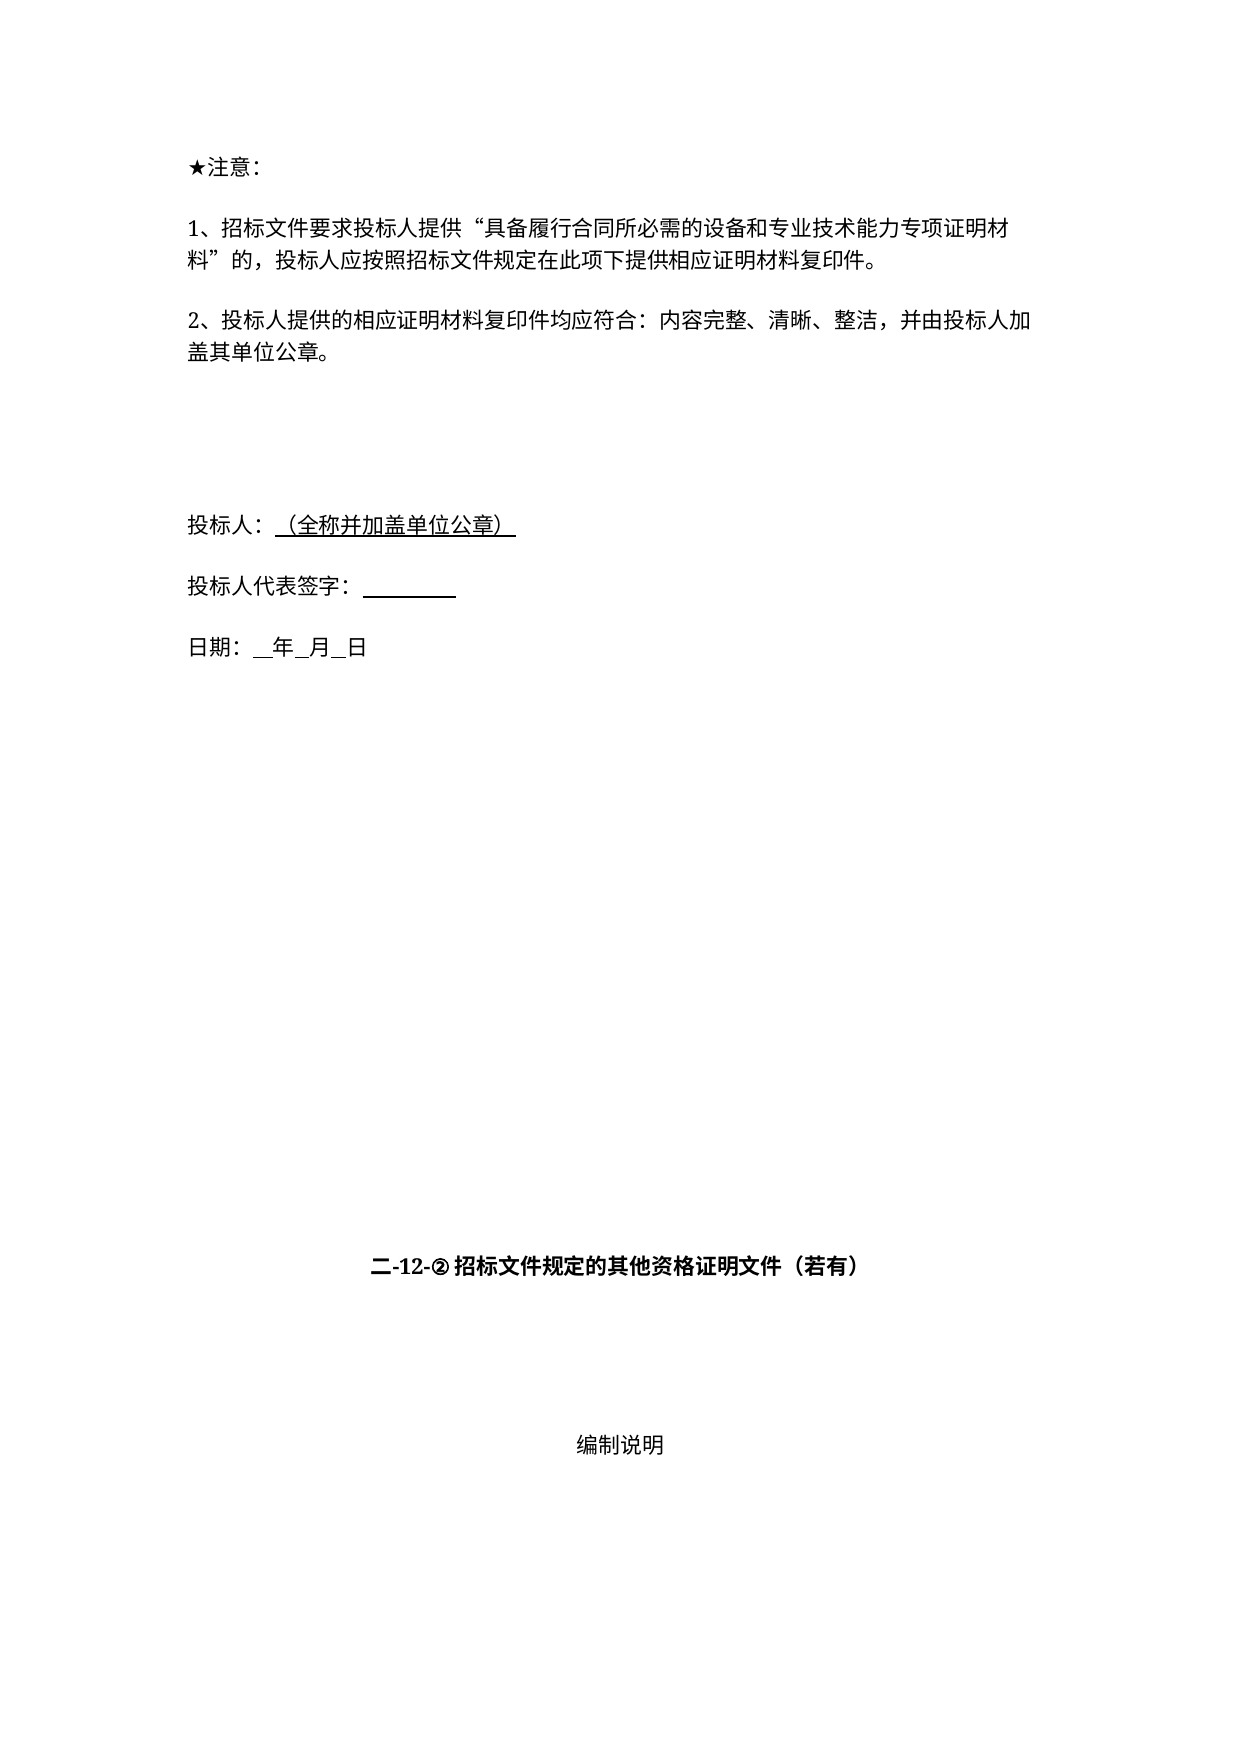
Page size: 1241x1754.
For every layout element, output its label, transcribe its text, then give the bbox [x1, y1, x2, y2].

text 二-12-②招标文件规定的其他资格证明文件（若有） [187, 1249, 1053, 1281]
text 投标人：（全称并加盖单位公章） [187, 508, 1053, 539]
text 日期： 年 月 日 [187, 629, 1053, 661]
text 投标人代表签字： [187, 569, 1053, 600]
text 1、招标文件要求投标人提供“具备履行合同所必需的设备和专业技术能力专项证明材料”的，投标人应按照招标文件规定在此项下提供相应证明材料复印件。 [187, 211, 1053, 274]
text 2、投标人提供的相应证明材料复印件均应符合：内容完整、清晰、整洁，并由投标人加盖其单位公章。 [187, 303, 1053, 367]
text 编制说明 [187, 1428, 1053, 1459]
text ★注意： [187, 150, 1053, 182]
